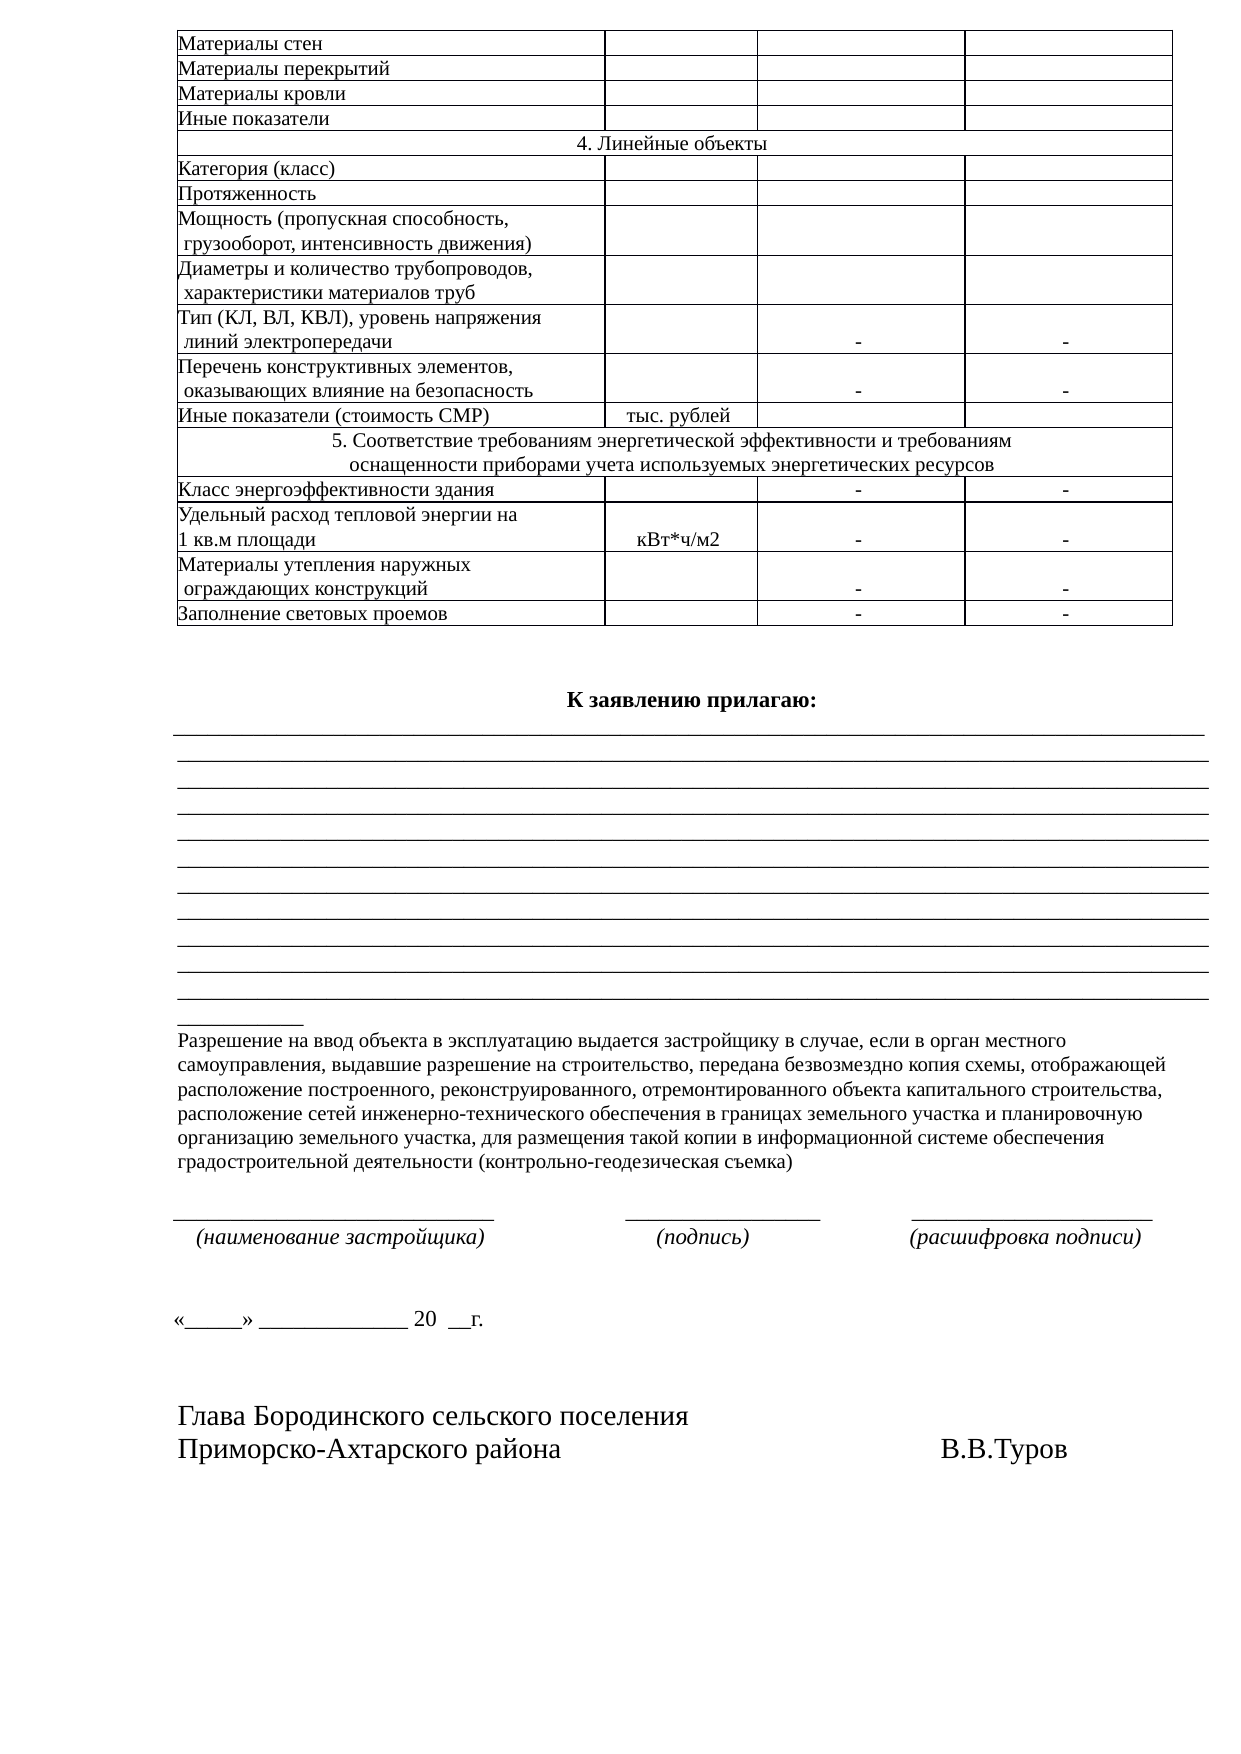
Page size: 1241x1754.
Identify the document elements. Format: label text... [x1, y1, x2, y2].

table_cell - [966, 552, 1172, 600]
table_cell [966, 156, 1172, 180]
text (наименование застройщика) (подпись) (расшифровка подписи) [173, 1223, 1211, 1249]
text Разрешение на ввод объекта в эксплуатацию выдается застройщику в случае, если в орган местного самоуправления, выдавшие разрешение на строительство, передана безвозмездно копия схемы, отображающей расположение построенного, реконструированного, отремонтированного объекта капитального строительства, расположение сетей инженерно-технического обеспечения в границах земельного участка и планировочную организацию земельного участка, для размещения такой копии в информационной системе обеспечения градостроительной деятельности (контрольно-геодезическая съемка) [173, 1028, 1211, 1173]
table_cell [966, 31, 1172, 55]
text К заявлению прилагаю: [173, 686, 1211, 712]
table_cell кВт*ч/м2 [606, 503, 757, 551]
table_cell - [966, 477, 1172, 501]
table_cell [966, 181, 1172, 205]
text _________________________________________________________________________________________________________________________________________________________________________________________________________________________________________________________________________________________________________________________________________________________________________________________________________________________________________________________________________________________________________________________________________________________________________________________________________________________________________________________________________________________________________________________________________________________________________________________________________________________________________________________________________________________________________________________________________________________________________________________________________________________________________ [173, 712, 1211, 1028]
table_cell Заполнение световых проемов [178, 601, 604, 625]
table_cell [606, 552, 757, 600]
text Глава Бородинского сельского поселения [177, 1398, 1211, 1432]
table_cell Иные показатели [178, 106, 604, 130]
table_cell [966, 81, 1172, 105]
table_cell Мощность (пропускная способность, грузооборот, интенсивность движения) [178, 206, 604, 254]
table_cell [606, 81, 757, 105]
table_cell [606, 56, 757, 80]
table_cell [606, 156, 757, 180]
table_cell - [758, 305, 964, 353]
text Приморско-Ахтарского района В.В.Туров [177, 1432, 1211, 1465]
table_cell [758, 31, 964, 55]
table_cell - [758, 503, 964, 551]
table_cell [966, 106, 1172, 130]
table_cell Удельный расход тепловой энергии на 1 кв.м площади [178, 503, 604, 551]
table_cell [758, 403, 964, 427]
table_cell [606, 477, 757, 501]
table_cell [606, 106, 757, 130]
table_cell - [758, 477, 964, 501]
table_cell [606, 354, 757, 402]
table_cell [758, 181, 964, 205]
table_cell - [966, 503, 1172, 551]
table_cell Класс энергоэффективности здания [178, 477, 604, 501]
table_cell [606, 31, 757, 55]
table_cell [758, 256, 964, 304]
table_cell [606, 256, 757, 304]
table_cell [966, 403, 1172, 427]
table_cell - [966, 601, 1172, 625]
text ____________________________ _________________ _____________________ [173, 1197, 1211, 1223]
table_cell [966, 256, 1172, 304]
table_cell тыс. рублей [606, 403, 757, 427]
table_cell [966, 206, 1172, 254]
table_cell [758, 156, 964, 180]
table_cell - [758, 354, 964, 402]
table_cell 5. Соответствие требованиям энергетической эффективности и требованиям оснащенности приборами учета используемых энергетических ресурсов [178, 428, 1172, 476]
table_cell Диаметры и количество трубопроводов, характеристики материалов труб [178, 256, 604, 304]
table_cell Категория (класс) [178, 156, 604, 180]
table_cell Материалы стен [178, 31, 604, 55]
table_cell Протяженность [178, 181, 604, 205]
text «_____» _____________ 20 __г. [173, 1304, 1211, 1331]
table_cell Материалы кровли [178, 81, 604, 105]
table_cell [606, 305, 757, 353]
table_cell - [758, 552, 964, 600]
table_cell Перечень конструктивных элементов, оказывающих влияние на безопасность [178, 354, 604, 402]
table_cell Материалы перекрытий [178, 56, 604, 80]
table_cell [758, 56, 964, 80]
table_cell Иные показатели (стоимость СМР) [178, 403, 604, 427]
table_cell [758, 206, 964, 254]
table_cell [606, 181, 757, 205]
table_cell [966, 56, 1172, 80]
table_cell Тип (КЛ, ВЛ, КВЛ), уровень напряжения линий электропередачи [178, 305, 604, 353]
table_cell [758, 106, 964, 130]
table_cell [758, 81, 964, 105]
table_cell [606, 601, 757, 625]
table_cell - [966, 354, 1172, 402]
table_cell [606, 206, 757, 254]
table_cell - [758, 601, 964, 625]
table_cell Материалы утепления наружных ограждающих конструкций [178, 552, 604, 600]
table_cell 4. Линейные объекты [178, 131, 1172, 155]
table_cell - [966, 305, 1172, 353]
